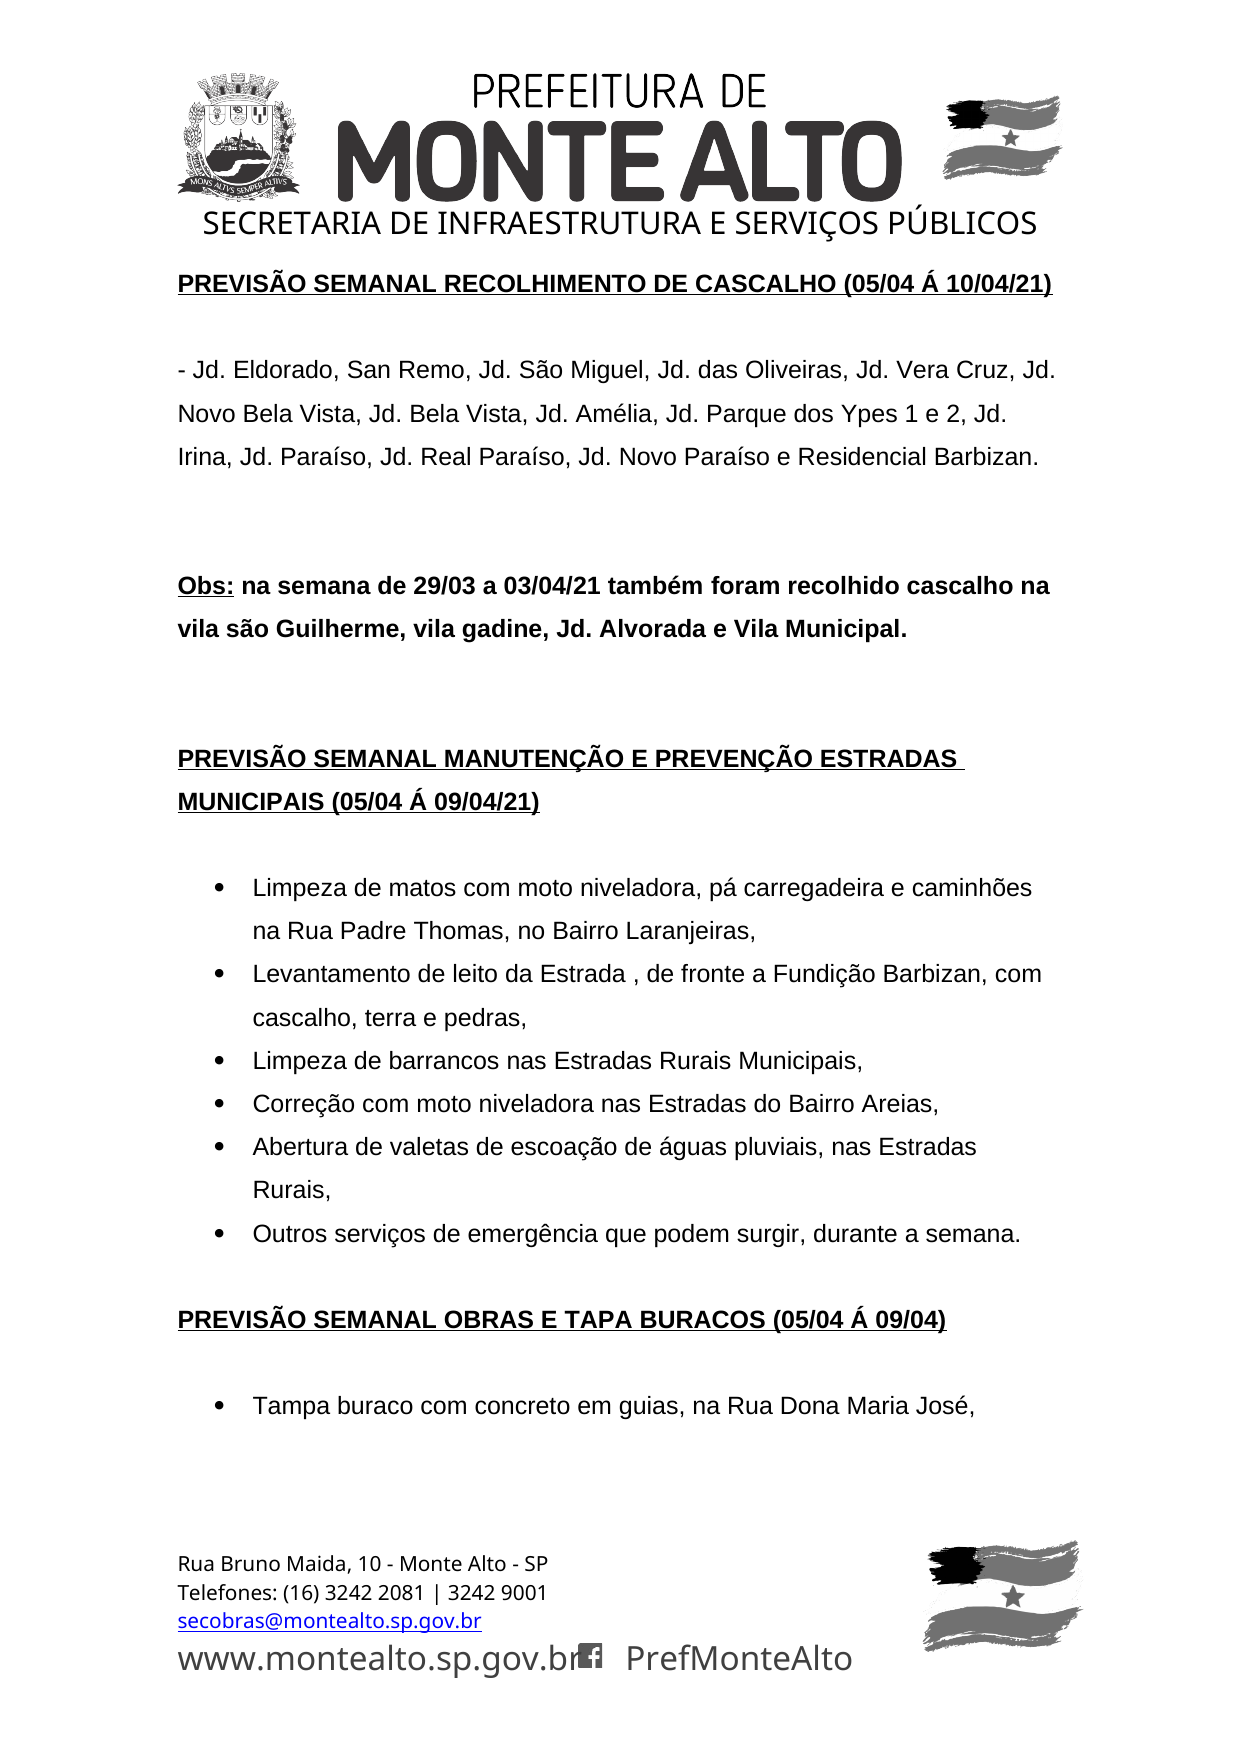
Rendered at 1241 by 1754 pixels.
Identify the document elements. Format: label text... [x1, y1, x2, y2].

text PREVISÃO SEMANAL OBRAS E TAPA BURACOS (05/04 Á 09/04) [177, 1305, 1063, 1334]
picture [177, 73, 1063, 202]
picture [578, 1643, 603, 1668]
text - Jd. Eldorado, San Remo, Jd. São Miguel, Jd. das Oliveiras, Jd. Vera Cruz, Jd. Novo Bela Vista, Jd. Bela Vista, Jd. Amélia, Jd. Parque dos Ypes 1 e 2, Jd. Irina, Jd. Paraíso, Jd. Real Paraíso, Jd. Novo Paraíso e Residencial Barbizan. [177, 356, 1063, 471]
list Limpeza de matos com moto niveladora, pá carregadeira e caminhões na Rua Padre Thomas, no Bairro Laranjeiras, [215, 873, 1063, 945]
text Obs: na semana de 29/03 a 03/04/21 também foram recolhido cascalho na vila são Guilherme, vila gadine, Jd. Alvorada e Vila Municipal. [177, 571, 1063, 643]
list Limpeza de barrancos nas Estradas Rurais Municipais, [215, 1046, 1063, 1074]
list Tampa buraco com concreto em guias, na Rua Dona Maria José, [215, 1391, 1063, 1420]
list Levantamento de leito da Estrada , de fronte a Fundição Barbizan, com cascalho, terra e pedras, [215, 959, 1063, 1031]
list Outros serviços de emergência que podem surgir, durante a semana. [215, 1218, 1063, 1247]
list Abertura de valetas de escoação de águas pluviais, nas Estradas Rurais, [215, 1132, 1063, 1204]
list Correção com moto niveladora nas Estradas do Bairro Areias, [215, 1089, 1063, 1118]
text PREVISÃO SEMANAL RECOLHIMENTO DE CASCALHO (05/04 Á 10/04/21) [177, 269, 1063, 298]
text PREVISÃO SEMANAL MANUTENÇÃO E PREVENÇÃO ESTRADAS MUNICIPAIS (05/04 Á 09/04/21) [177, 744, 1063, 816]
picture [922, 1540, 1084, 1652]
